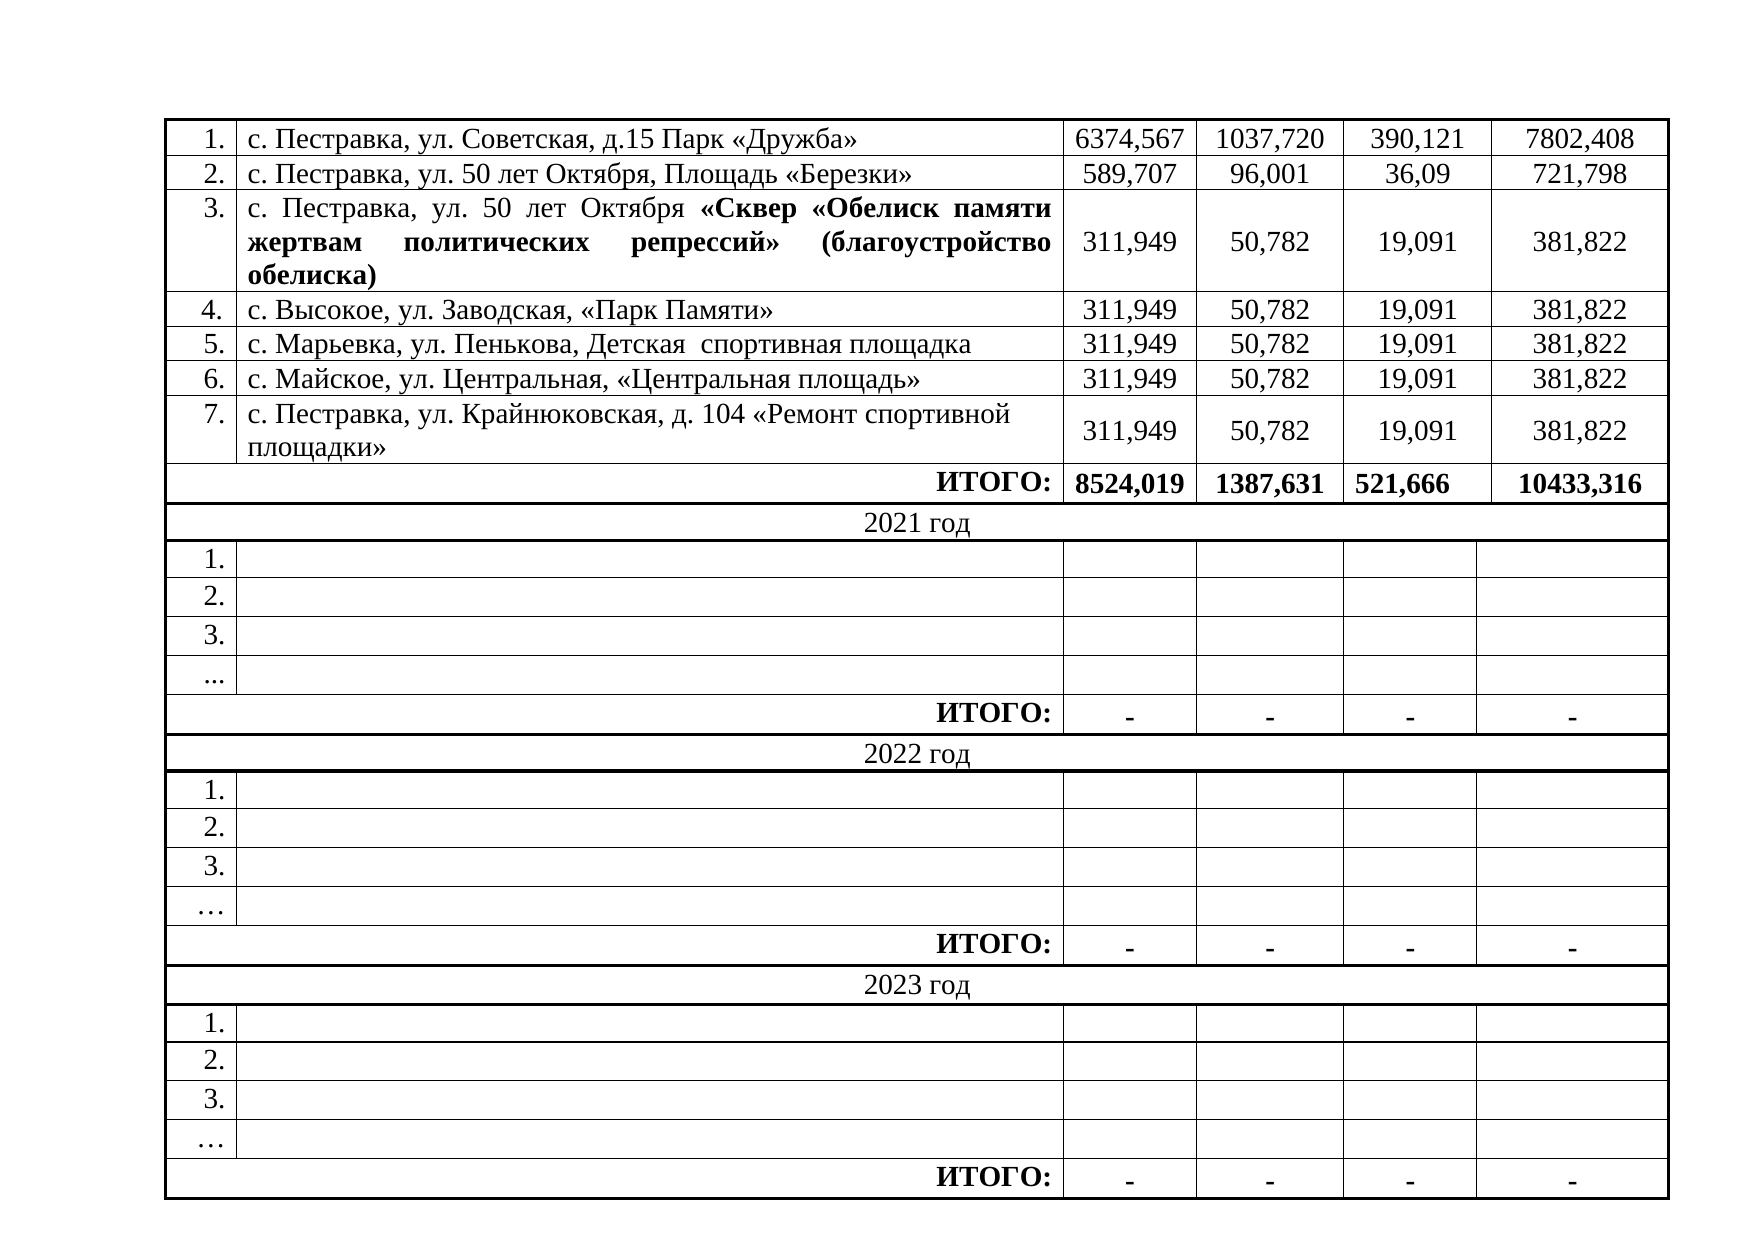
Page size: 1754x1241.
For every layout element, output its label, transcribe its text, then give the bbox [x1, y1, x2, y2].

table_cell … [167, 1120, 236, 1158]
table_cell [1197, 656, 1343, 694]
table_cell 1. [167, 773, 236, 808]
table_cell 311,949 [1064, 327, 1196, 360]
table_cell [1344, 1006, 1476, 1041]
table_cell 2. [167, 156, 236, 189]
table_cell [1344, 773, 1476, 808]
table_cell [237, 542, 1063, 577]
table_cell [1064, 542, 1196, 577]
table_cell [1344, 848, 1476, 886]
table_cell [1477, 848, 1667, 886]
table_cell 381,822 [1492, 292, 1667, 326]
table_cell [237, 1043, 1063, 1080]
table_cell 721,798 [1492, 156, 1667, 189]
table_cell [1064, 1120, 1196, 1158]
table_cell с. Пестравка, ул. Советская, д.15 Парк «Дружба» [237, 121, 1063, 155]
table_cell 381,822 [1492, 327, 1667, 360]
table_cell [1477, 1006, 1667, 1041]
table_cell [1477, 542, 1667, 577]
table_cell 96,001 [1197, 156, 1343, 189]
table_cell 311,949 [1064, 361, 1196, 395]
table_cell [1197, 1081, 1343, 1119]
table_cell 50,782 [1197, 396, 1343, 463]
table_cell [1197, 1006, 1343, 1041]
table_cell 3. [167, 1081, 236, 1119]
table_cell 2021 год [167, 505, 1667, 538]
table_cell - [1197, 1159, 1343, 1197]
table_cell [237, 809, 1063, 847]
table_cell 50,782 [1197, 361, 1343, 395]
table_cell с. Пестравка, ул. Крайнюковская, д. 104 «Ремонт спортивной площадки» [237, 396, 1063, 463]
table_cell [1197, 887, 1343, 925]
table_cell 50,782 [1197, 327, 1343, 360]
table_cell 19,091 [1344, 292, 1491, 326]
table_cell [1344, 578, 1476, 616]
table_cell [237, 656, 1063, 694]
table_cell [1197, 1043, 1343, 1080]
table_cell 311,949 [1064, 190, 1196, 291]
table_cell 7802,408 [1492, 121, 1667, 155]
table_cell [1064, 773, 1196, 808]
table_cell [1197, 617, 1343, 655]
table_cell [1064, 848, 1196, 886]
table_cell [1197, 773, 1343, 808]
table_cell [1477, 809, 1667, 847]
table_cell 2. [167, 1043, 236, 1080]
table_cell 2023 год [167, 967, 1667, 1002]
table_cell 19,091 [1344, 190, 1491, 291]
table_cell [1344, 656, 1476, 694]
table_cell … [167, 887, 236, 925]
table_cell [1344, 809, 1476, 847]
table_cell 36,09 [1344, 156, 1491, 189]
table_cell [1477, 1043, 1667, 1080]
table_cell 2022 год [167, 736, 1667, 769]
table_cell 1037,720 [1197, 121, 1343, 155]
table_cell 3. [167, 617, 236, 655]
table_cell [237, 1006, 1063, 1041]
table_cell [1064, 1043, 1196, 1080]
table_cell [237, 848, 1063, 886]
table_cell [1344, 542, 1476, 577]
table_cell 50,782 [1197, 292, 1343, 326]
table_cell 1. [167, 1006, 236, 1041]
table_cell [1064, 1006, 1196, 1041]
table_cell [1477, 617, 1667, 655]
table_cell 521,666 [1344, 464, 1491, 502]
table_cell [1344, 617, 1476, 655]
table_cell [1477, 887, 1667, 925]
table_cell [1477, 1120, 1667, 1158]
table_cell с. Высокое, ул. Заводская, «Парк Памяти» [237, 292, 1063, 326]
table_cell [1064, 887, 1196, 925]
table_cell ИТОГО: [167, 464, 1063, 502]
table_cell [1197, 848, 1343, 886]
table_cell - [1064, 926, 1196, 964]
table_cell [1197, 809, 1343, 847]
table_cell 589,707 [1064, 156, 1196, 189]
table_cell 19,091 [1344, 327, 1491, 360]
table_cell ИТОГО: [167, 695, 1063, 733]
table_cell с. Майское, ул. Центральная, «Центральная площадь» [237, 361, 1063, 395]
table_cell 1. [167, 542, 236, 577]
table_cell 381,822 [1492, 190, 1667, 291]
table_cell [1197, 1120, 1343, 1158]
table_cell [1064, 809, 1196, 847]
table_cell - [1197, 926, 1343, 964]
table_cell - [1197, 695, 1343, 733]
table_cell 381,822 [1492, 361, 1667, 395]
table_cell 7. [167, 396, 236, 463]
table_cell 3. [167, 190, 236, 291]
table_cell [1064, 617, 1196, 655]
table_cell 311,949 [1064, 292, 1196, 326]
table_cell 390,121 [1344, 121, 1491, 155]
table_cell - [1064, 1159, 1196, 1197]
table_cell 6374,567 [1064, 121, 1196, 155]
table_cell - [1477, 926, 1667, 964]
table_cell 6. [167, 361, 236, 395]
table_cell [1064, 1081, 1196, 1119]
table_cell [237, 773, 1063, 808]
table_cell [1064, 656, 1196, 694]
table_cell 4. [167, 292, 236, 326]
table_cell 8524,019 [1064, 464, 1196, 502]
table_cell [1197, 542, 1343, 577]
table_cell 19,091 [1344, 396, 1491, 463]
table_cell - [1344, 1159, 1476, 1197]
table_cell ИТОГО: [167, 926, 1063, 964]
table_cell с. Пестравка, ул. 50 лет Октября «Сквер «Обелиск памяти жертвам политических репрессий» (благоустройство обелиска) [237, 190, 1063, 291]
table_cell 1. [167, 121, 236, 155]
table_cell [1344, 1081, 1476, 1119]
table_cell 311,949 [1064, 396, 1196, 463]
table_cell [1064, 578, 1196, 616]
table_cell [237, 578, 1063, 616]
table_cell 381,822 [1492, 396, 1667, 463]
table_cell ... [167, 656, 236, 694]
table_cell [237, 617, 1063, 655]
table_cell 50,782 [1197, 190, 1343, 291]
table_cell 19,091 [1344, 361, 1491, 395]
table_cell [1477, 656, 1667, 694]
table_cell [1344, 887, 1476, 925]
table_cell - [1477, 1159, 1667, 1197]
table_cell [237, 887, 1063, 925]
table_cell [237, 1081, 1063, 1119]
table_cell 3. [167, 848, 236, 886]
table_cell [1477, 1081, 1667, 1119]
table_cell 1387,631 [1197, 464, 1343, 502]
table_cell [1344, 1043, 1476, 1080]
table_cell - [1477, 695, 1667, 733]
table_cell [1477, 773, 1667, 808]
table_cell 2. [167, 578, 236, 616]
table_cell с. Марьевка, ул. Пенькова, Детская спортивная площадка [237, 327, 1063, 360]
table_cell 2. [167, 809, 236, 847]
table_cell 10433,316 [1492, 464, 1667, 502]
table_cell 5. [167, 327, 236, 360]
table_cell - [1344, 695, 1476, 733]
table_cell [1344, 1120, 1476, 1158]
table_cell [237, 1120, 1063, 1158]
table_cell с. Пестравка, ул. 50 лет Октября, Площадь «Березки» [237, 156, 1063, 189]
table_cell [1477, 578, 1667, 616]
table_cell - [1064, 695, 1196, 733]
table_cell [1197, 578, 1343, 616]
table_cell - [1344, 926, 1476, 964]
table_cell ИТОГО: [167, 1159, 1063, 1197]
